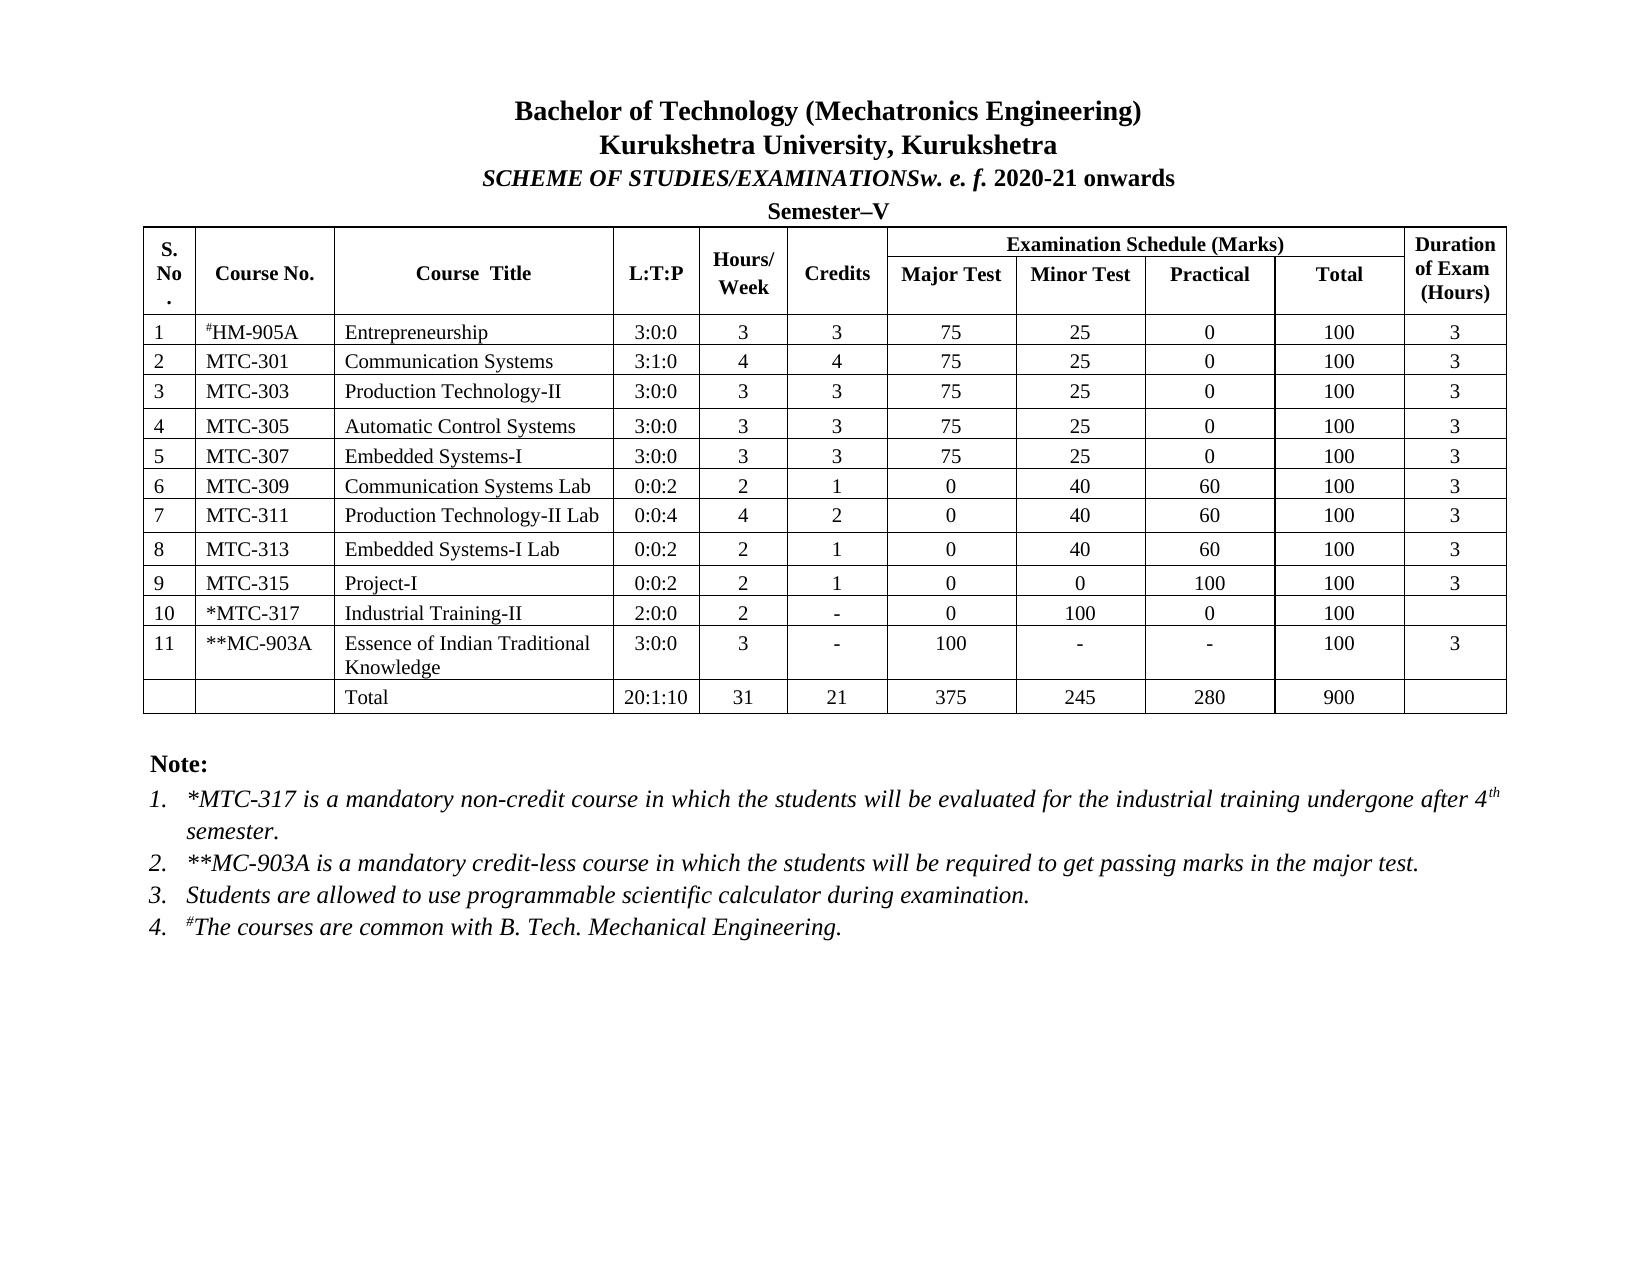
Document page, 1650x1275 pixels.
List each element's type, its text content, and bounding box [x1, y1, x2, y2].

table_cell 1 [788, 566, 887, 595]
text SCHEME OF STUDIES/EXAMINATIONSw. e. f. 2020-21 onwards [157, 163, 1500, 192]
table_cell **MC-903A [196, 626, 334, 679]
table_cell 3 [1405, 626, 1506, 679]
table_cell Industrial Training-II [335, 596, 613, 625]
table_cell 0 [1017, 566, 1145, 595]
table_cell 31 [700, 680, 787, 713]
table_cell MTC-311 [196, 499, 334, 532]
list #The courses are common with B. Tech. Mechanical Engineering. [148, 912, 1500, 941]
table_cell 100 [1146, 566, 1274, 595]
table_cell - [1017, 626, 1145, 679]
table_cell 60 [1146, 499, 1274, 532]
table_cell 40 [1017, 533, 1145, 565]
table_cell 6 [144, 469, 195, 498]
table_cell Essence of Indian Traditional Knowledge [335, 626, 613, 679]
table_cell MTC-313 [196, 533, 334, 565]
subtitle Kurukshetra University, Kurukshetra [157, 129, 1500, 161]
table_cell 3:0:0 [614, 315, 699, 344]
table_cell [196, 680, 334, 713]
table_cell 0 [1146, 345, 1274, 373]
table_cell 3 [700, 626, 787, 679]
table_cell Project-I [335, 566, 613, 595]
table_cell Total [335, 680, 613, 713]
table_cell 2 [144, 345, 195, 373]
table_cell 0:0:2 [614, 533, 699, 565]
table_cell 3:1:0 [614, 345, 699, 373]
table_cell 2 [700, 566, 787, 595]
table_cell 100 [1276, 439, 1404, 468]
table_cell 2 [788, 499, 887, 532]
table_cell 0 [1146, 596, 1274, 625]
table_cell 0:0:2 [614, 566, 699, 595]
table_cell 100 [1276, 315, 1404, 344]
table_cell 4 [700, 345, 787, 373]
table_cell Entrepreneurship [335, 315, 613, 344]
table_header Hours/ Week [700, 228, 787, 314]
table_cell 3:0:0 [614, 409, 699, 438]
table_cell [1405, 596, 1506, 625]
table_cell 1 [788, 533, 887, 565]
table_cell [1405, 680, 1506, 713]
table_cell [144, 680, 195, 713]
table_cell 3 [1405, 375, 1506, 408]
table_cell 3 [788, 315, 887, 344]
table_cell 3 [788, 439, 887, 468]
table_cell Practical [1146, 257, 1274, 314]
table_cell MTC-303 [196, 375, 334, 408]
table_cell 3 [788, 409, 887, 438]
table_cell Minor Test [1017, 257, 1145, 314]
table_cell 9 [144, 566, 195, 595]
table_cell Communication Systems Lab [335, 469, 613, 498]
table_cell MTC-301 [196, 345, 334, 373]
table_cell 3:0:0 [614, 375, 699, 408]
table_cell 0 [888, 469, 1016, 498]
table_cell 75 [888, 315, 1016, 344]
table_header S. No. [144, 228, 195, 314]
table_header Course No. [196, 228, 334, 314]
table_cell Production Technology-II Lab [335, 499, 613, 532]
table_cell 4 [788, 345, 887, 373]
table_cell 1 [144, 315, 195, 344]
table_cell 4 [144, 409, 195, 438]
table_cell - [788, 596, 887, 625]
table_cell 5 [144, 439, 195, 468]
table_cell 25 [1017, 315, 1145, 344]
table_cell 100 [1276, 345, 1404, 373]
table_cell 3:0:0 [614, 439, 699, 468]
table_cell 25 [1017, 409, 1145, 438]
table_cell 40 [1017, 499, 1145, 532]
table_cell 0:0:4 [614, 499, 699, 532]
table_cell 10 [144, 596, 195, 625]
table_cell - [1146, 626, 1274, 679]
table_cell MTC-305 [196, 409, 334, 438]
table_cell 0 [888, 499, 1016, 532]
table_cell 2 [700, 469, 787, 498]
table_cell 0 [1146, 409, 1274, 438]
table_header Credits [788, 228, 887, 314]
table_cell 3 [700, 409, 787, 438]
table_cell 4 [700, 499, 787, 532]
table_cell MTC-309 [196, 469, 334, 498]
table_header Duration of Exam (Hours) [1405, 228, 1506, 314]
table_cell 3 [1405, 566, 1506, 595]
table_cell 100 [1276, 409, 1404, 438]
table_cell 0 [888, 596, 1016, 625]
table_cell 900 [1276, 680, 1404, 713]
table_cell 100 [888, 626, 1016, 679]
list **MC-903A is a mandatory credit-less course in which the students will be required to get passing marks in the major test. [148, 848, 1500, 877]
list Students are allowed to use programmable scientific calculator during examination. [148, 880, 1500, 909]
table_cell MTC-315 [196, 566, 334, 595]
table_header Course Title [335, 228, 613, 314]
table_cell Embedded Systems-I Lab [335, 533, 613, 565]
table_cell 0 [1146, 315, 1274, 344]
table_cell 60 [1146, 469, 1274, 498]
table_cell 0 [888, 533, 1016, 565]
table_cell 100 [1276, 469, 1404, 498]
table_cell 3 [700, 439, 787, 468]
table_cell 3 [788, 375, 887, 408]
table_cell - [788, 626, 887, 679]
table_cell 11 [144, 626, 195, 679]
text Note: [150, 749, 1500, 777]
table_cell 3 [1405, 439, 1506, 468]
table_cell 3 [1405, 499, 1506, 532]
table_cell 100 [1276, 375, 1404, 408]
table_cell 0:0:2 [614, 469, 699, 498]
table_cell 3 [144, 375, 195, 408]
table_cell 25 [1017, 439, 1145, 468]
table_cell 2:0:0 [614, 596, 699, 625]
table_cell 3 [700, 315, 787, 344]
table_cell Production Technology-II [335, 375, 613, 408]
table_cell 100 [1276, 533, 1404, 565]
table_cell 100 [1276, 596, 1404, 625]
table_header Examination Schedule (Marks) [888, 228, 1404, 256]
table_cell 20:1:10 [614, 680, 699, 713]
table_cell 100 [1276, 626, 1404, 679]
table_cell 2 [700, 596, 787, 625]
table_cell 0 [1146, 375, 1274, 408]
table_cell MTC-307 [196, 439, 334, 468]
table_cell 21 [788, 680, 887, 713]
table_cell 25 [1017, 345, 1145, 373]
table_cell 100 [1276, 566, 1404, 595]
table_cell 3 [1405, 533, 1506, 565]
table_cell Automatic Control Systems [335, 409, 613, 438]
table_cell 0 [888, 566, 1016, 595]
table_cell 3 [1405, 469, 1506, 498]
table_cell 2 [700, 533, 787, 565]
table_cell 75 [888, 375, 1016, 408]
table_cell 7 [144, 499, 195, 532]
table_cell 25 [1017, 375, 1145, 408]
list *MTC-317 is a mandatory non-credit course in which the students will be evaluated for the industrial training undergone after 4th semester. [148, 784, 1500, 845]
table_cell 245 [1017, 680, 1145, 713]
table_cell 3 [1405, 345, 1506, 373]
table_cell 40 [1017, 469, 1145, 498]
table_cell Communication Systems [335, 345, 613, 373]
table_cell 8 [144, 533, 195, 565]
table_cell 375 [888, 680, 1016, 713]
table_cell 0 [1146, 439, 1274, 468]
table_cell 100 [1276, 499, 1404, 532]
table_header L:T:P [614, 228, 699, 314]
table_cell 1 [788, 469, 887, 498]
table_cell 3 [1405, 315, 1506, 344]
table_cell 280 [1146, 680, 1274, 713]
text Semester–V [157, 197, 1500, 224]
table_cell Total [1276, 257, 1404, 314]
table_cell 100 [1017, 596, 1145, 625]
subtitle Bachelor of Technology (Mechatronics Engineering) [157, 94, 1500, 126]
table_cell 75 [888, 345, 1016, 373]
table_cell 3 [700, 375, 787, 408]
table_cell Embedded Systems-I [335, 439, 613, 468]
table_cell *MTC-317 [196, 596, 334, 625]
table_cell 3:0:0 [614, 626, 699, 679]
table_cell 75 [888, 439, 1016, 468]
table_cell 60 [1146, 533, 1274, 565]
table_cell Major Test [888, 257, 1016, 314]
table_cell #HM-905A [196, 315, 334, 344]
table_cell 75 [888, 409, 1016, 438]
table_cell 3 [1405, 409, 1506, 438]
